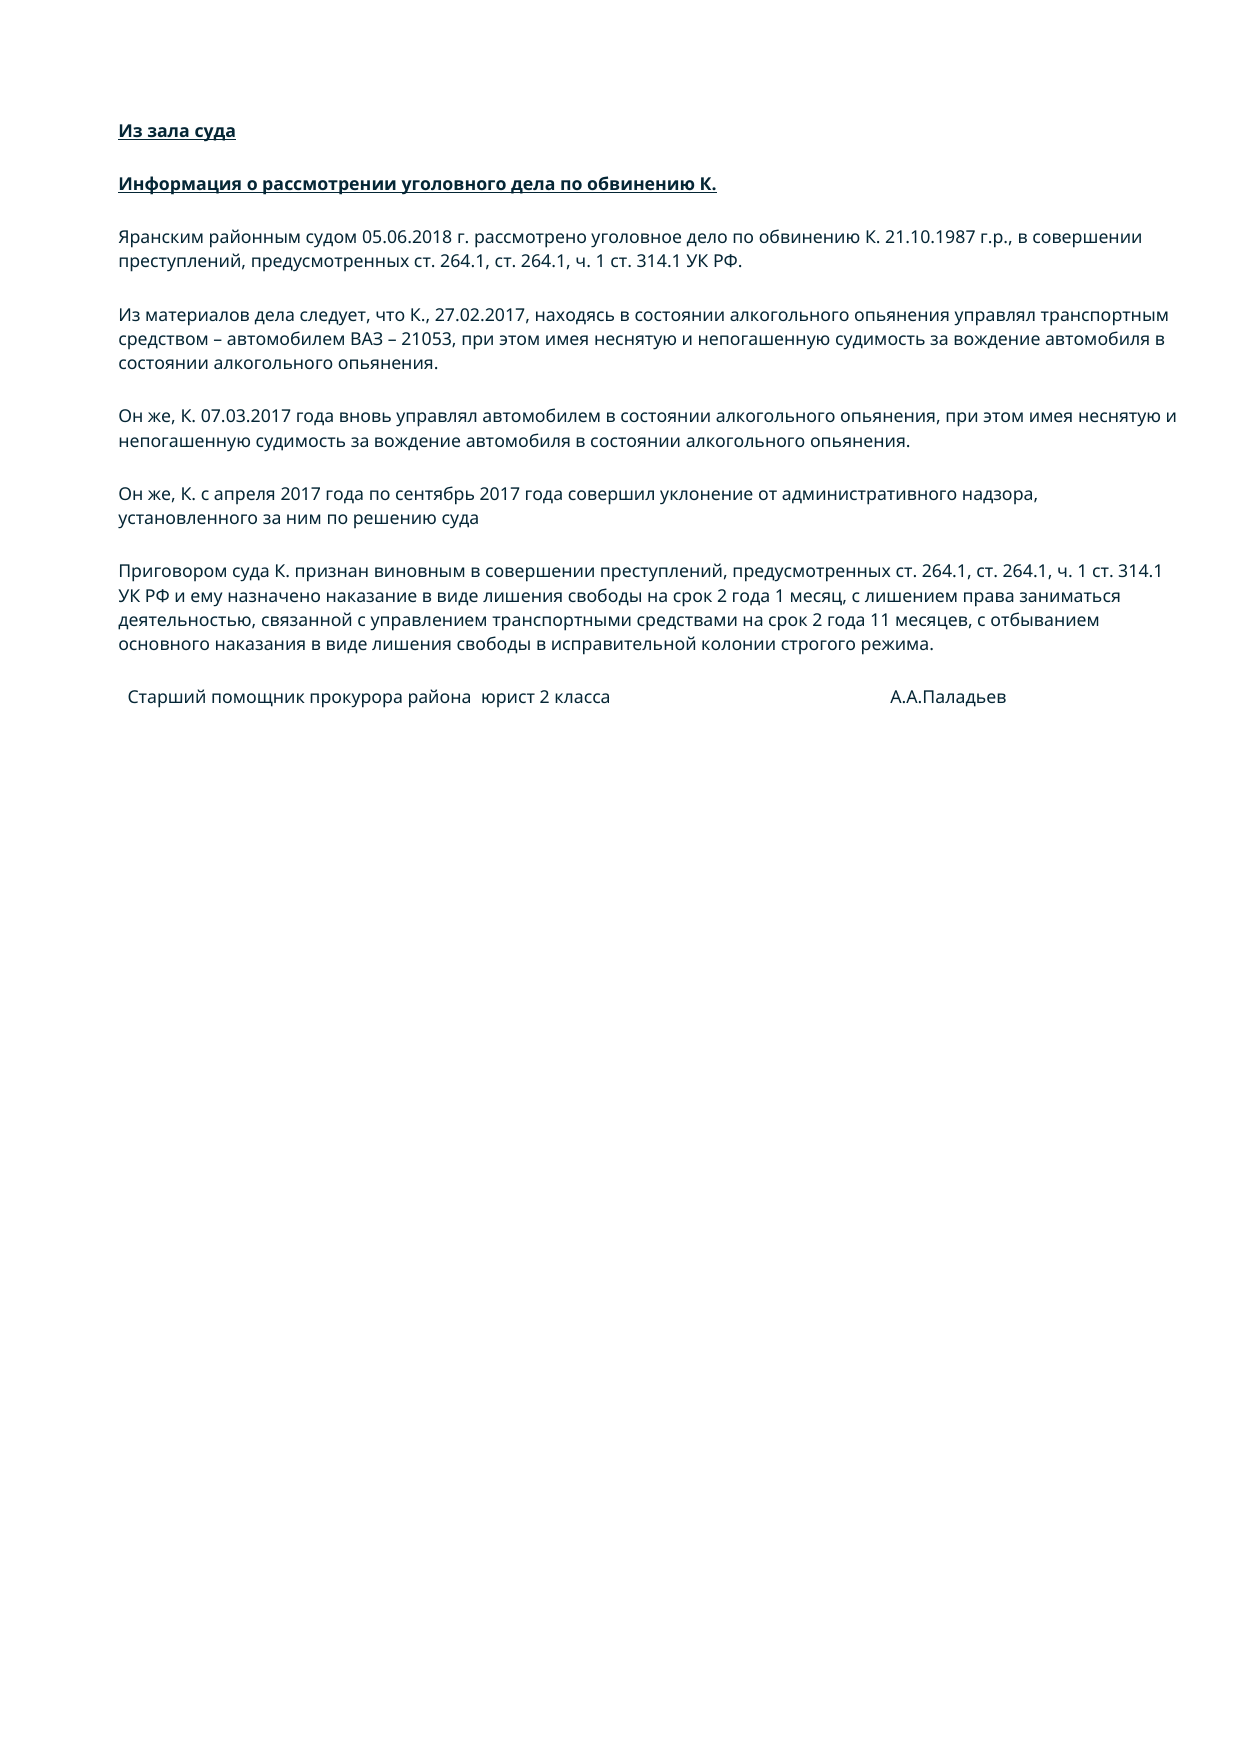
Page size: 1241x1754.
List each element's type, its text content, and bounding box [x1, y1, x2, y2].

text Приговором суда К. признан виновным в совершении преступлений, предусмотренных ст. 264.1, ст. 264.1, ч. 1 ст. 314.1 УК РФ и ему назначено наказание в виде лишения свободы на срок 2 года 1 месяц, с лишением права заниматься деятельностью, связанной с управлением транспортными средствами на срок 2 года 11 месяцев, с отбыванием основного наказания в виде лишения свободы в исправительной колонии строгого режима. [118, 559, 1181, 656]
text Он же, К. 07.03.2017 года вновь управлял автомобилем в состоянии алкогольного опьянения, при этом имея неснятую и непогашенную судимость за вождение автомобиля в состоянии алкогольного опьянения. [118, 404, 1181, 452]
text Старший помощник прокурора района юрист 2 класса А.А.Паладьев [118, 685, 1181, 709]
text Из материалов дела следует, что К., 27.02.2017, находясь в состоянии алкогольного опьянения управлял транспортным средством – автомобилем ВАЗ – 21053, при этом имея неснятую и непогашенную судимость за вождение автомобиля в состоянии алкогольного опьянения. [118, 302, 1181, 375]
text Он же, К. с апреля 2017 года по сентябрь 2017 года совершил уклонение от административного надзора, установленного за ним по решению суда [118, 481, 1181, 530]
text Яранским районным судом 05.06.2018 г. рассмотрено уголовное дело по обвинению К. 21.10.1987 г.р., в совершении преступлений, предусмотренных ст. 264.1, ст. 264.1, ч. 1 ст. 314.1 УК РФ. [118, 225, 1181, 273]
text Из зала суда [118, 118, 1181, 142]
text Информация о рассмотрении уголовного дела по обвинению К. [118, 171, 1181, 196]
